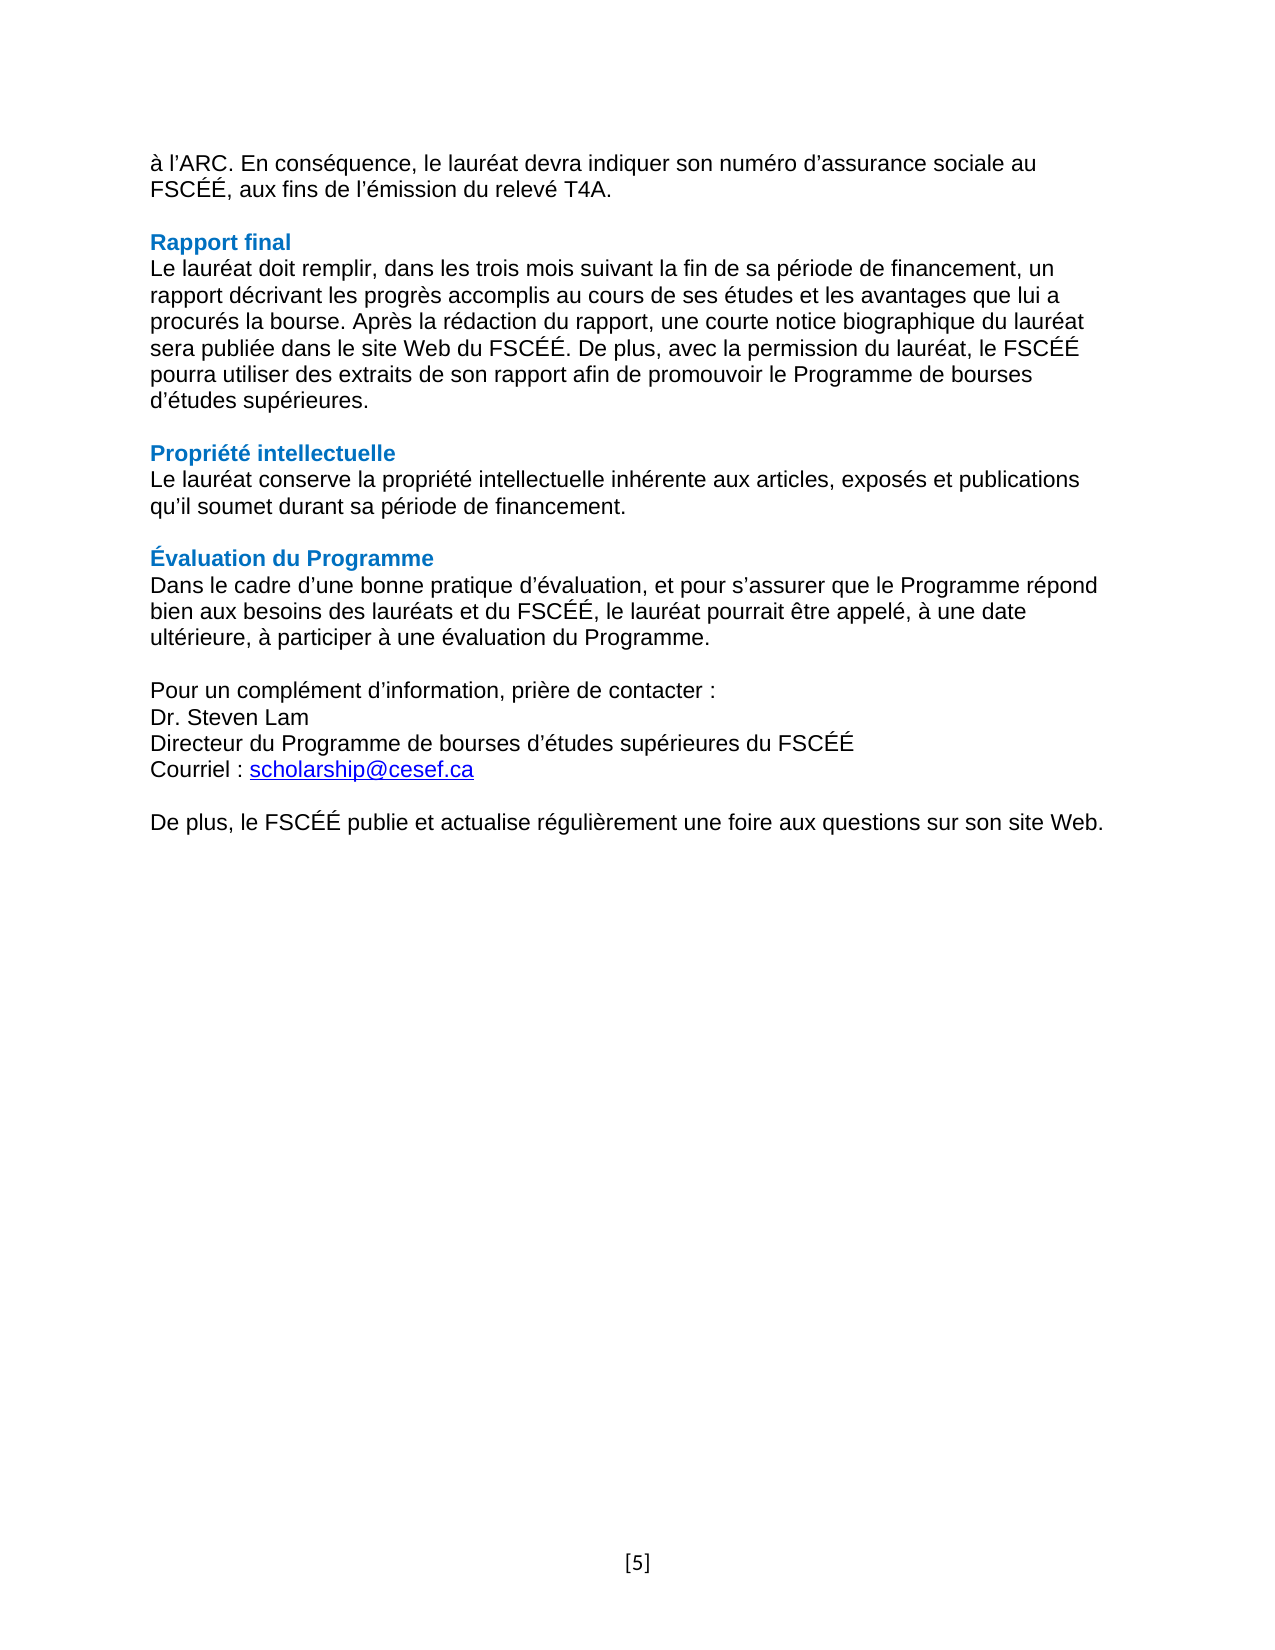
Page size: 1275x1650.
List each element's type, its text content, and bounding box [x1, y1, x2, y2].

text Évaluation du Programme [150, 545, 1125, 572]
text Propriété intellectuelle [150, 440, 1125, 466]
text Dr. Steven Lam [150, 703, 1125, 730]
text Rapport final [150, 229, 1125, 255]
text Pour un complément d’information, prière de contacter : [150, 677, 1125, 703]
text Dans le cadre d’une bonne pratique d’évaluation, et pour s’assurer que le Programme répond bien aux besoins des lauréats et du FSCÉÉ, le lauréat pourrait être appelé, à une date ultérieure, à participer à une évaluation du Programme. [150, 572, 1125, 651]
text De plus, le FSCÉÉ publie et actualise régulièrement une foire aux questions sur son site Web. [150, 809, 1125, 835]
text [150, 150, 1125, 203]
text Directeur du Programme de bourses d’études supérieures du FSCÉÉ [150, 730, 1125, 756]
text Le lauréat conserve la propriété intellectuelle inhérente aux articles, exposés et publications qu’il soumet durant sa période de financement. [150, 466, 1125, 519]
text Courriel : scholarship@cesef.ca [150, 756, 1125, 782]
text Le lauréat doit remplir, dans les trois mois suivant la fin de sa période de financement, un rapport décrivant les progrès accomplis au cours de ses études et les avantages que lui a procurés la bourse. Après la rédaction du rapport, une courte notice biographique du lauréat sera publiée dans le site Web du FSCÉÉ. De plus, avec la permission du lauréat, le FSCÉÉ pourra utiliser des extraits de son rapport afin de promouvoir le Programme de bourses d’études supérieures. [150, 255, 1125, 413]
